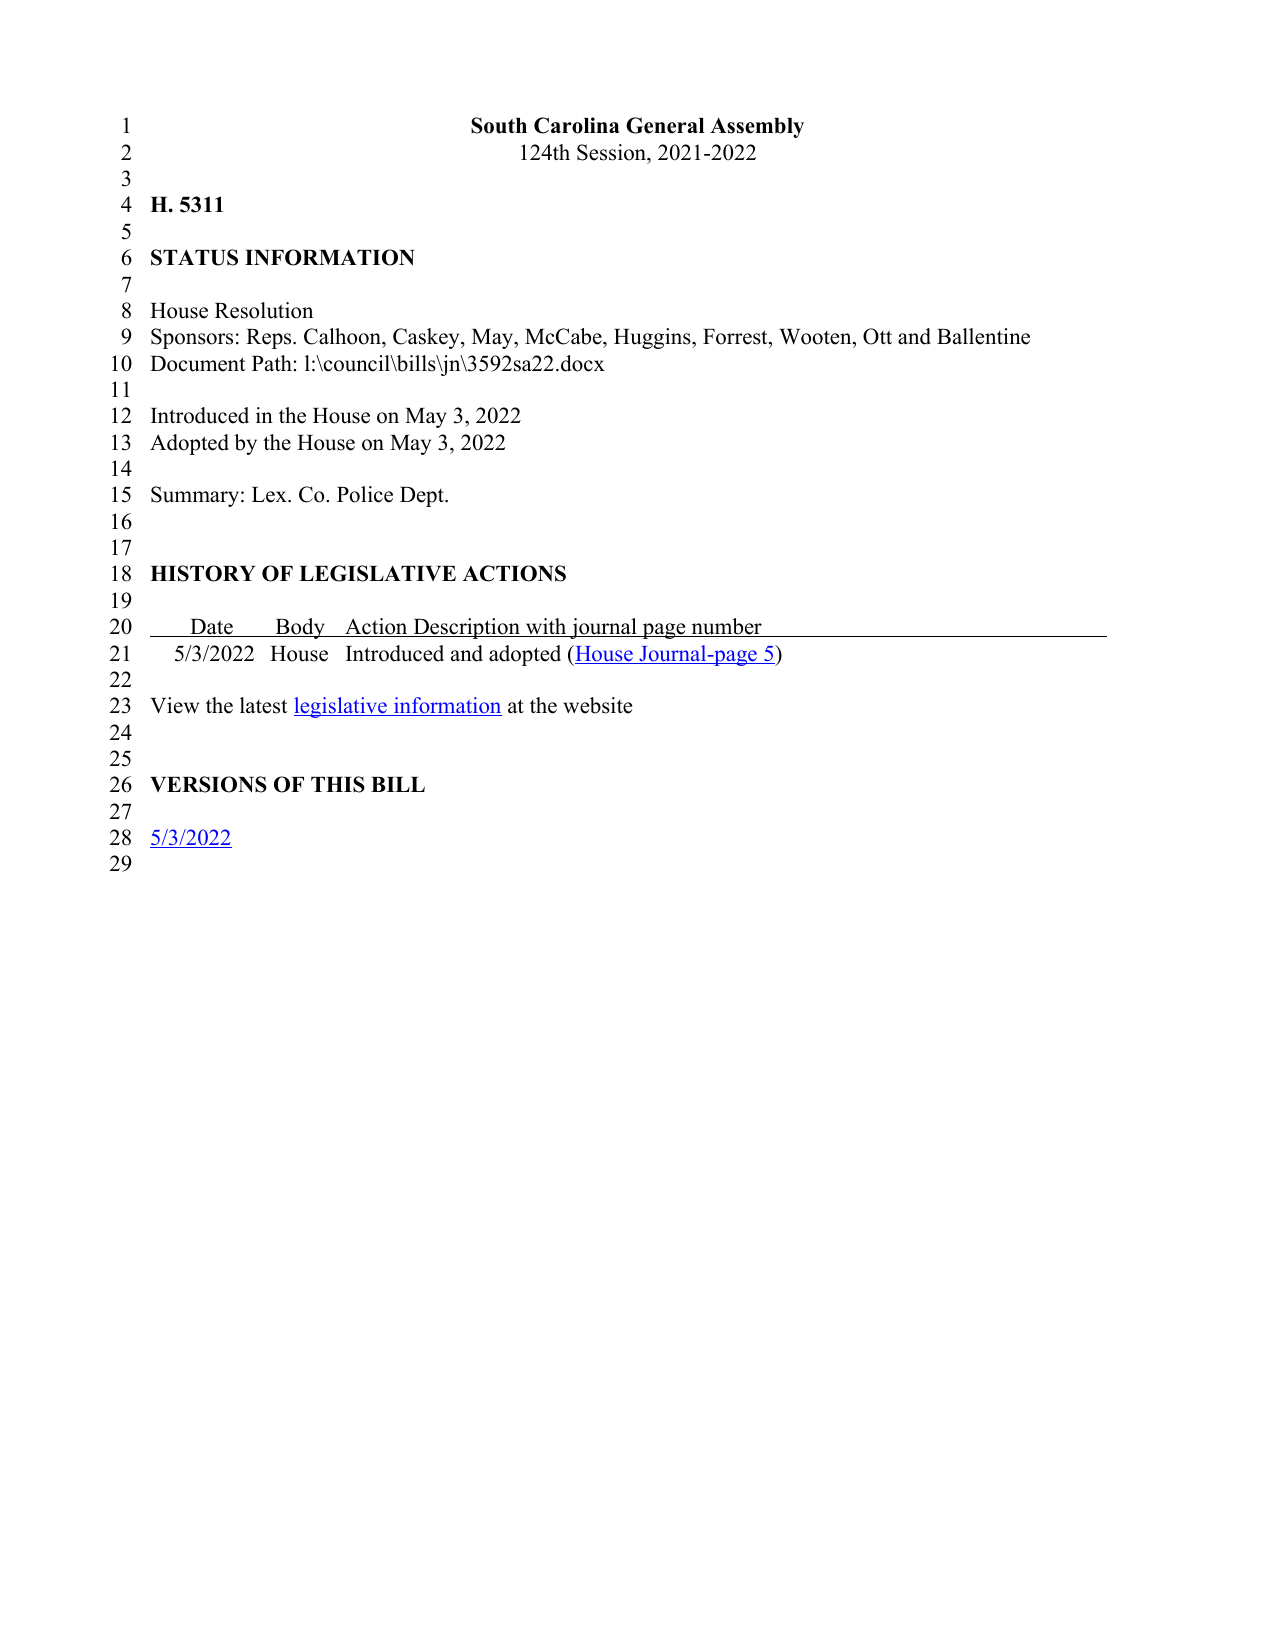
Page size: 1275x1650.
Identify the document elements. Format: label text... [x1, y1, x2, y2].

text H. 5311 [150, 192, 1125, 218]
text Introduced in the House on May 3, 2022 [150, 402, 1125, 429]
text View the latest legislative information at the website [150, 692, 1125, 719]
text South Carolina General Assembly [150, 112, 1125, 139]
text 5/3/2022 House Introduced and adopted (House Journal-page 5) [150, 639, 1125, 666]
text VERSIONS OF THIS BILL [150, 771, 1125, 798]
text Summary: Lex. Co. Police Dept. [150, 481, 1125, 508]
text 124th Session, 2021-2022 [150, 139, 1125, 165]
text Document Path: l:\council\bills\jn\3592sa22.docx [150, 350, 1125, 376]
text 5/3/2022 [150, 824, 1125, 850]
text Adopted by the House on May 3, 2022 [150, 429, 1125, 455]
text Sponsors: Reps. Calhoon, Caskey, May, McCabe, Huggins, Forrest, Wooten, Ott and Ballentine [150, 323, 1125, 350]
text House Resolution [150, 297, 1125, 323]
text Date Body Action Description with journal page number [150, 613, 1125, 639]
text STATUS INFORMATION [150, 244, 1125, 271]
text HISTORY OF LEGISLATIVE ACTIONS [150, 561, 1125, 587]
